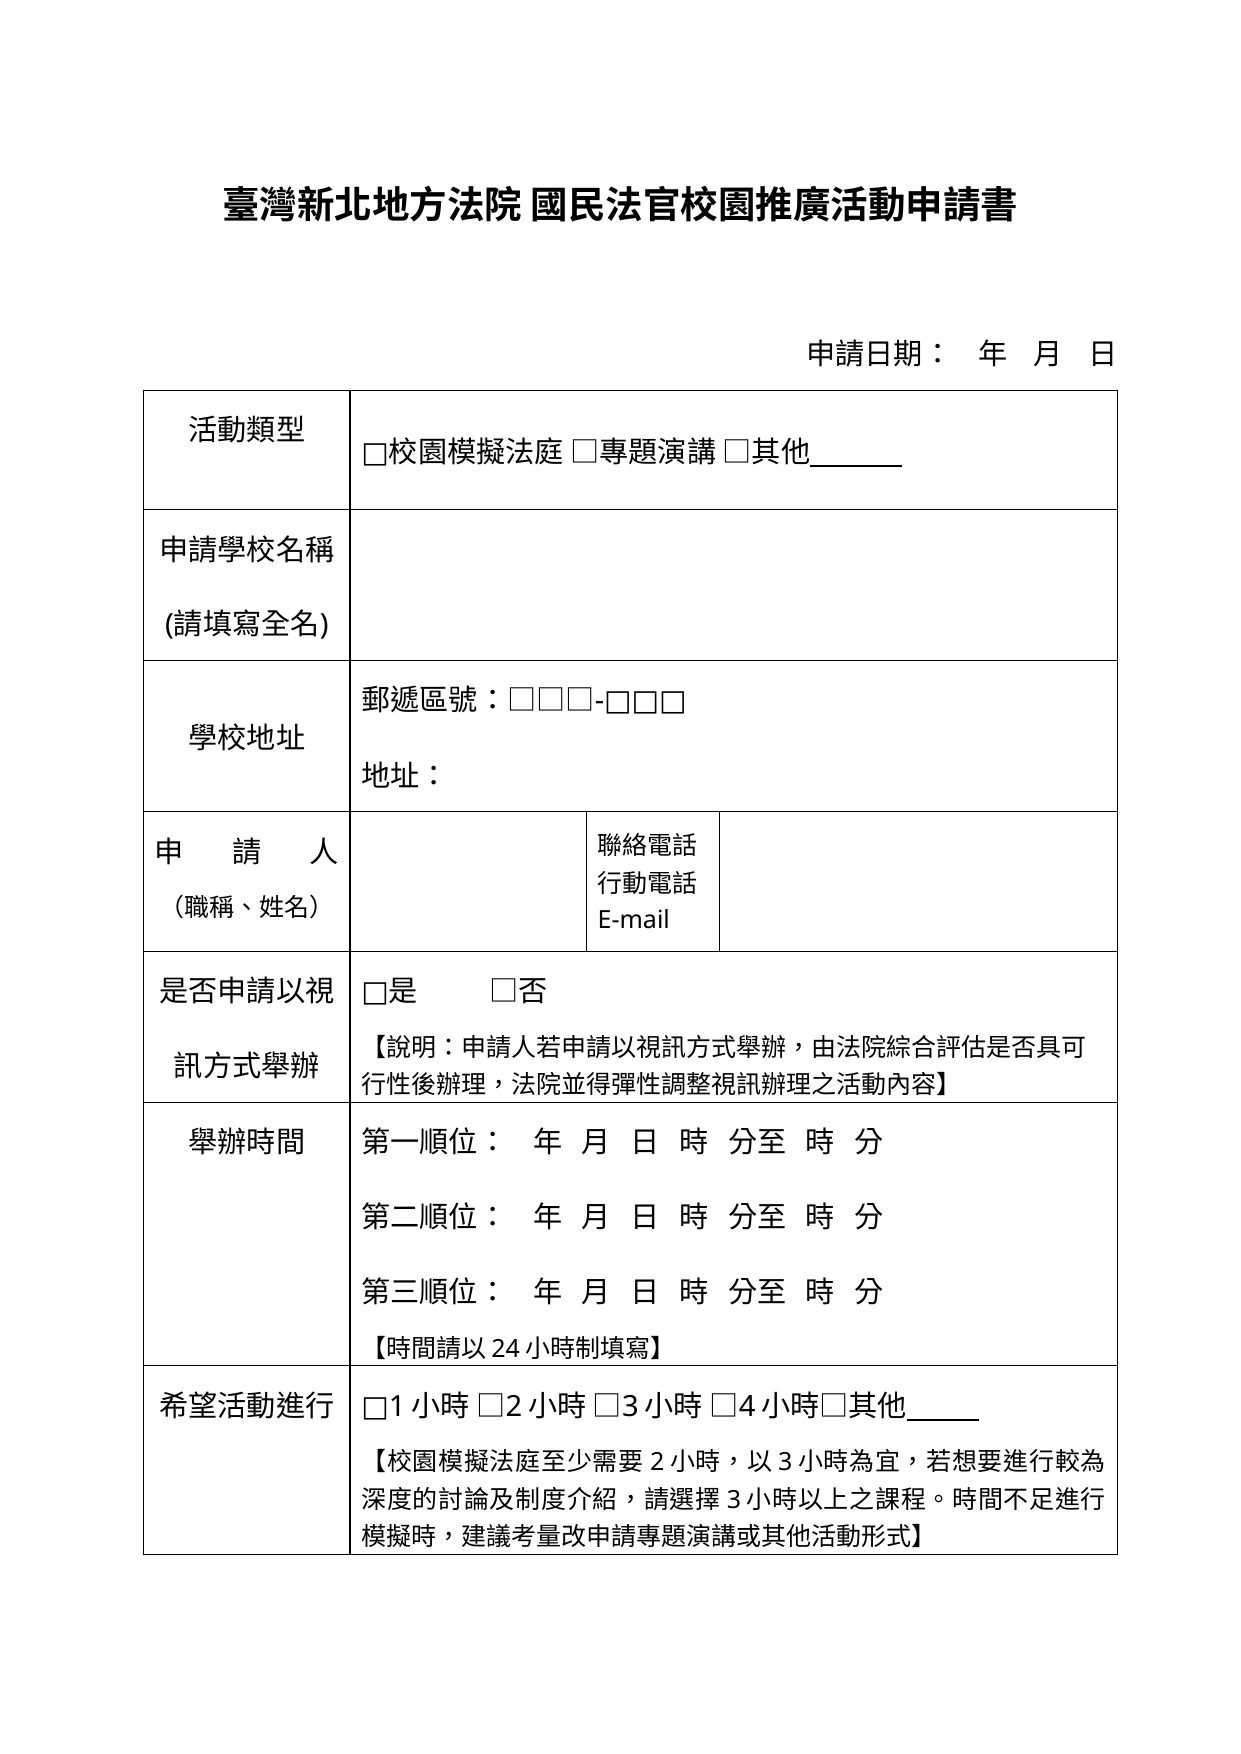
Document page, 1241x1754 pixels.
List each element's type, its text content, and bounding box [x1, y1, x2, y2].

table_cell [351, 1366, 1117, 1554]
table_cell [720, 812, 1117, 951]
table_cell 是否申請以視訊方式舉辦 [144, 952, 349, 1102]
table_cell □是 □否 【說明：申請人若申請以視訊方式舉辦，由法院綜合評估是否具可行性後辦理，法院並得彈性調整視訊辦理之活動內容】 [351, 952, 1117, 1102]
table_cell 希望活動進行之總時間 [144, 1366, 349, 1554]
table_cell 申請人 （職稱、姓名） [144, 812, 349, 951]
table_cell 學校地址 [144, 661, 349, 811]
table_cell 聯絡電話 行動電話 E-mail [587, 812, 719, 951]
table_cell [351, 510, 1117, 660]
table_header □校園模擬法庭 □專題演講 □其他 [351, 391, 1117, 509]
table_cell 舉辦時間 [144, 1103, 349, 1365]
table_cell 申請學校名稱 (請填寫全名) [144, 510, 349, 660]
table_cell 第一順位： 年 月 日 時 分至 時 分 第二順位： 年 月 日 時 分至 時 分 第三順位： 年 月 日 時 分至 時 分 【時間請以24小時制填寫】 [351, 1103, 1117, 1365]
table_cell [351, 812, 586, 951]
table_header 活動類型 [144, 391, 349, 509]
text 申請日期： 年 月 日 [187, 314, 1118, 389]
text 臺灣新北地方法院 國民法官校園推廣活動申請書 [187, 164, 1053, 239]
table_cell 郵遞區號：□□□-□□□ 地址： [351, 661, 1117, 811]
